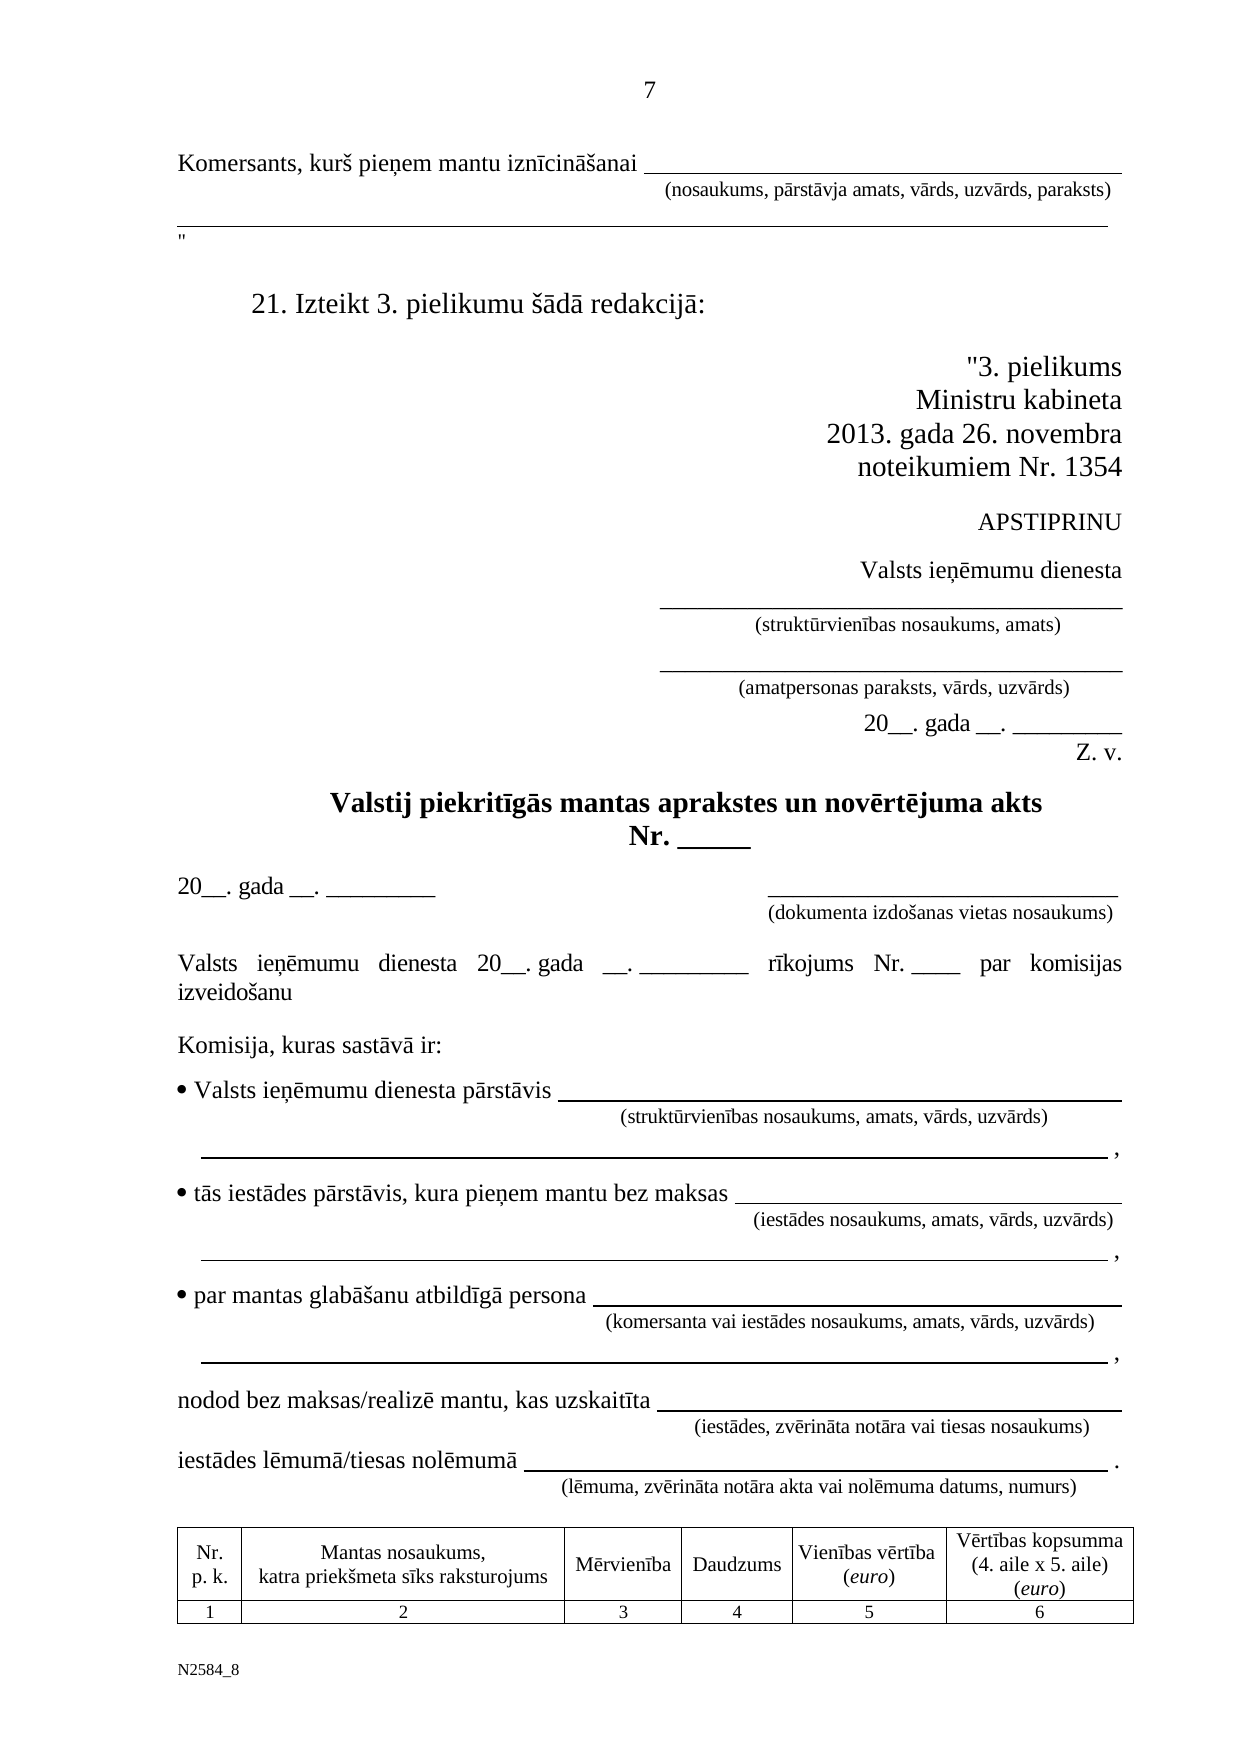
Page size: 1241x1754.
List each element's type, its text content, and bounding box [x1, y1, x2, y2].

text par mantas glabāšanu atbildīgā persona [177, 1280, 1122, 1309]
text , [177, 1235, 1122, 1263]
text _____________________________________ [177, 646, 1122, 675]
text (struktūrvienības nosaukums, amats) [694, 612, 1122, 636]
text Komersants, kurš pieņem mantu iznīcināšanai [177, 148, 1122, 176]
text noteikumiem Nr. 1354 [177, 449, 1122, 483]
table_cell 1 [178, 1601, 241, 1623]
text (iestādes nosaukums, amats, vārds, uzvārds) [177, 1206, 1122, 1231]
text , [177, 1337, 1122, 1366]
text Ministru kabineta [177, 382, 1122, 416]
text " [177, 205, 1122, 253]
text _____________________________________ [177, 583, 1122, 612]
table_cell 4 [682, 1601, 792, 1623]
text (amatpersonas paraksts, vārds, uzvārds) [177, 675, 1122, 699]
text , [177, 1132, 1122, 1161]
text 21. Izteikt 3. pielikumu šādā redakcijā: [177, 286, 1122, 320]
text 20__. gada __. _________ [177, 708, 1122, 737]
text Komisija, kuras sastāvā ir: [177, 1030, 1122, 1058]
text (dokumenta izdošanas vietas nosaukums) [177, 900, 1122, 924]
text 20__. gada __. _________ ____________________________ [177, 871, 1122, 900]
text Z. v. [177, 737, 1122, 766]
table_header Vienības vērtība (euro) [793, 1528, 946, 1600]
table_header Mērvienība [565, 1528, 681, 1600]
text (struktūrvienības nosaukums, amats, vārds, uzvārds) [177, 1104, 1122, 1128]
text iestādes lēmumā/tiesas nolēmumā . [177, 1445, 1122, 1474]
table_cell 3 [565, 1601, 681, 1623]
table_cell 5 [793, 1601, 946, 1623]
text APSTIPRINU [177, 507, 1122, 536]
text 2013. gada 26. novembra [177, 416, 1122, 449]
text "3. pielikums [177, 349, 1122, 382]
text (komersanta vai iestādes nosaukums, amats, vārds, uzvārds) [177, 1309, 1122, 1333]
table_header Mantas nosaukums, katra priekšmeta sīks raksturojums [242, 1528, 564, 1600]
text Valsts ieņēmumu dienesta pārstāvis [177, 1075, 1122, 1104]
table_header Vērtības kopsumma (4. aile x 5. aile) (euro) [947, 1528, 1133, 1600]
subtitle Valstij piekritīgās mantas aprakstes un novērtējuma akts Nr. _____ [177, 785, 1202, 852]
text (lēmuma, zvērināta notāra akta vai nolēmuma datums, numurs) [177, 1474, 1122, 1498]
table_header Nr. p. k. [178, 1528, 241, 1600]
table_header Daudzums [682, 1528, 792, 1600]
text Valsts ieņēmumu dienesta 20__. gada __. _________ rīkojums Nr. ____ par komisijas izveidošanu [177, 948, 1122, 1006]
text Valsts ieņēmumu dienesta [177, 555, 1122, 583]
text nodod bez maksas/realizē mantu, kas uzskaitīta [177, 1385, 1122, 1414]
table_cell 6 [947, 1601, 1133, 1623]
table_cell 2 [242, 1601, 564, 1623]
text tās iestādes pārstāvis, kura pieņem mantu bez maksas [177, 1178, 1122, 1206]
text (nosaukums, pārstāvja amats, vārds, uzvārds, paraksts) [177, 176, 1122, 201]
text (iestādes, zvērināta notāra vai tiesas nosaukums) [177, 1414, 1122, 1438]
